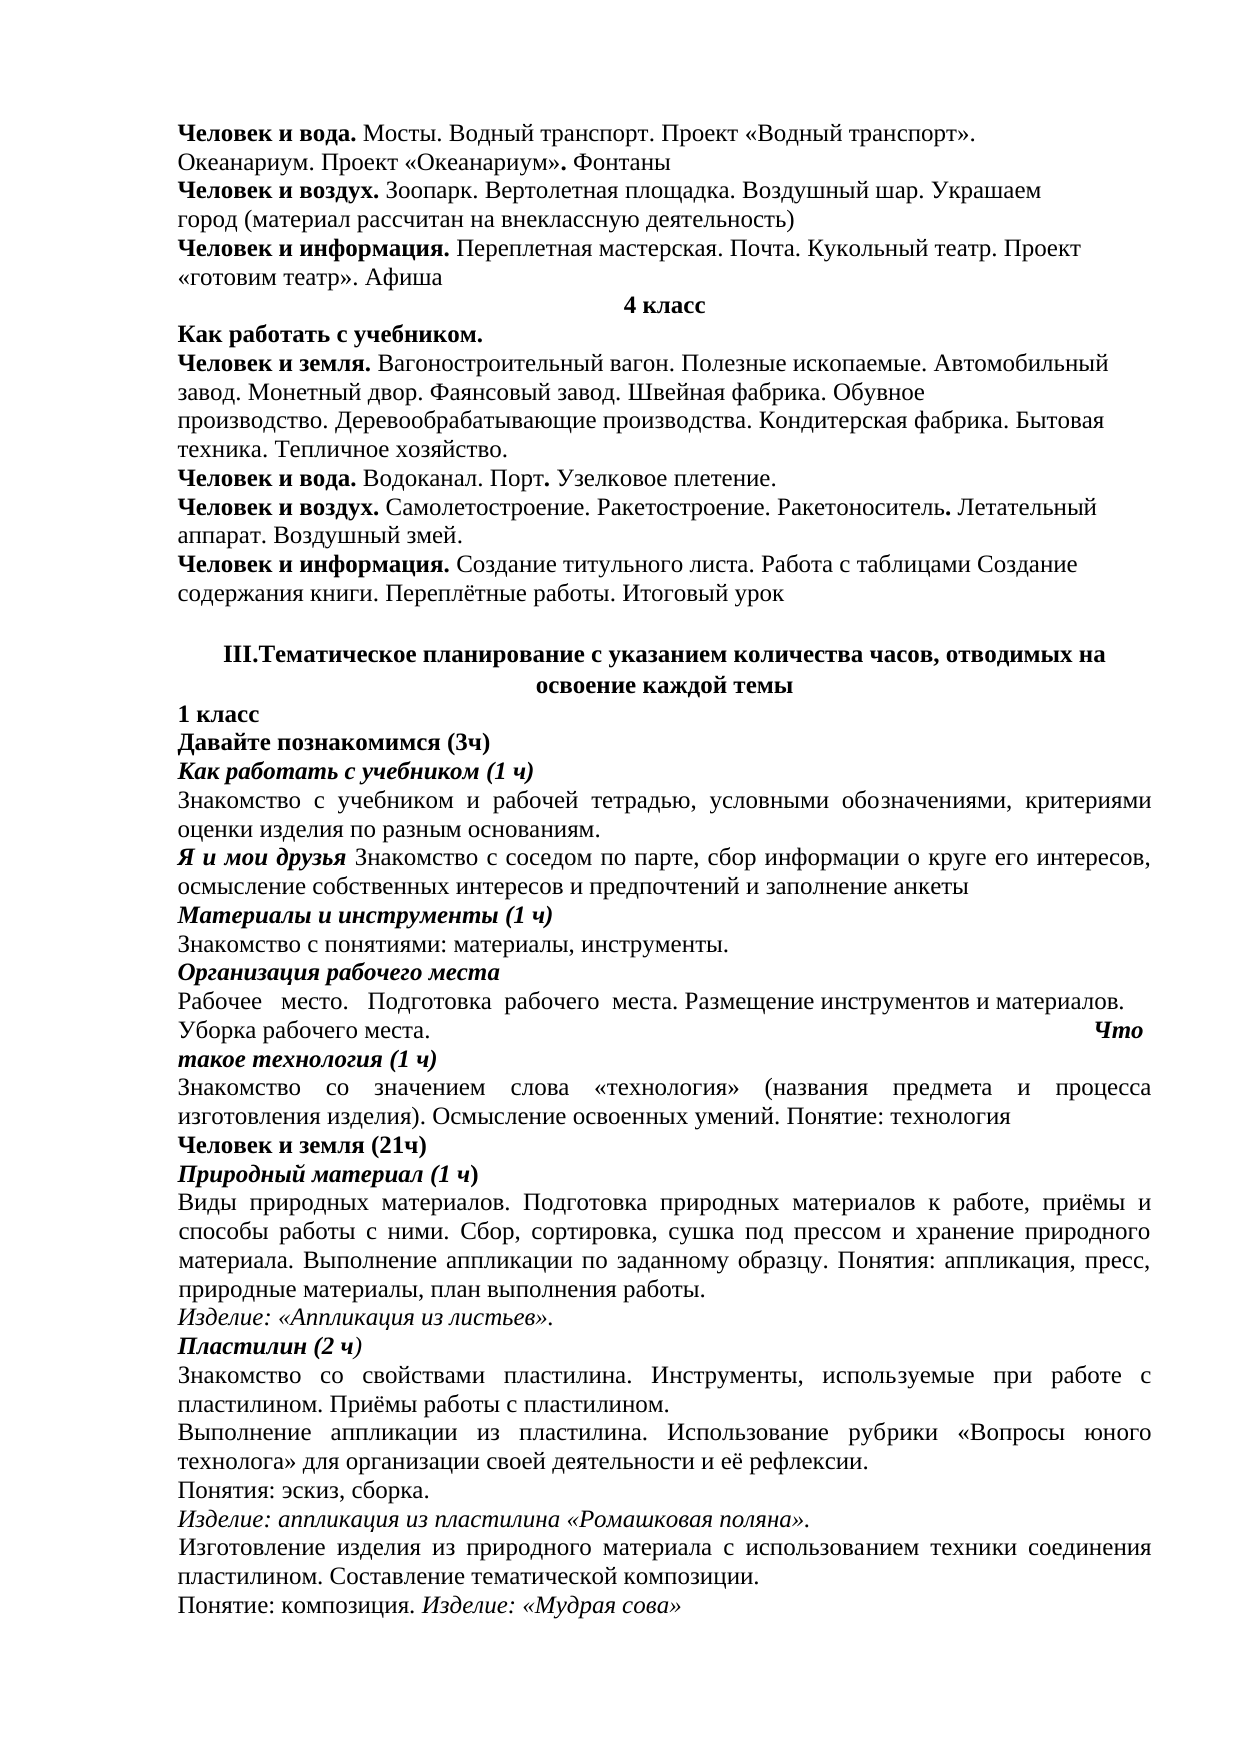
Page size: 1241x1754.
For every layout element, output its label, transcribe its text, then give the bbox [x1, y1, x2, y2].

text Как работать с учебником. [177, 319, 1152, 348]
text Природный материал (1 ч) [177, 1159, 1152, 1187]
text Человек и воздух. Зоопарк. Вертолетная площадка. Воздушный шар. Украшаем город (материал рассчитан на внеклассную деятельность) [177, 176, 1152, 233]
text Знакомство со свойствами пластилина. Инструменты, используемые при работе с пластилином. Приёмы работы с пластилином. [177, 1360, 1152, 1417]
text Человек и информация. Переплетная мастерская. Почта. Кукольный театр. Проект «готовим театр». Афиша [177, 233, 1152, 291]
text Человек и земля (21ч) [177, 1130, 1152, 1159]
text Понятие: композиция. Изделие: «Мудрая сова» [177, 1590, 1152, 1619]
text 4 класс [177, 291, 1152, 319]
text Знакомство со значением слова «технология» (названия предмета и процесса изготовления изделия). Осмысление освоенных умений. Понятие: технология [177, 1072, 1152, 1130]
text 1 класс [177, 699, 1150, 727]
text Изготовление изделия из природного материала с использованием техники соединения пластилином. Составление тематической композиции. [177, 1532, 1152, 1590]
text Выполнение аппликации из пластилина. Использование рубрики «Вопросы юного технолога» для организации своей деятельности и её рефлексии. [177, 1417, 1152, 1475]
text Я и мои друзья Знакомство с соседом по парте, сбор информации о круге его интересов, осмысление собственных интересов и предпочтений и заполнение анкеты [177, 842, 1152, 900]
text Знакомство с понятиями: материалы, инструменты. [177, 929, 1152, 957]
text Организация рабочего места [177, 957, 1152, 986]
text Человек и воздух. Самолетостроение. Ракетостроение. Ракетоноситель. Летательный аппарат. Воздушный змей. [177, 492, 1152, 549]
text Давайте познакомимся (3ч) [177, 727, 1150, 756]
text Человек и вода. Водоканал. Порт. Узелковое плетение. [177, 463, 1152, 492]
text Человек и земля. Вагоностроительный вагон. Полезные ископаемые. Автомобильный завод. Монетный двор. Фаянсовый завод. Швейная фабрика. Обувное производство. Деревообрабатывающие производства. Кондитерская фабрика. Бытовая техника. Тепличное хозяйство. [177, 348, 1152, 463]
text Пластилин (2 ч) [177, 1331, 1152, 1360]
text Изделие: «Аппликация из листьев». [177, 1302, 1152, 1331]
text Изделие: аппликация из пластилина «Ромашковая поляна». [177, 1504, 1152, 1532]
text Человек и информация. Создание титульного листа. Работа с таблицами Создание содержания книги. Переплётные работы. Итоговый урок [177, 549, 1152, 607]
text Понятия: эскиз, сборка. [177, 1475, 1152, 1504]
text Знакомство с учебником и рабочей тетрадью, условными обозначениями, критериями оценки изделия по разным основаниям. [177, 785, 1152, 842]
text Виды природных материалов. Подготовка природных материалов к работе, приёмы и способы работы с ними. Сбор, сортировка, сушка под прессом и хранение природного материала. Выполнение аппликации по заданному образцу. Понятия: аппликация, пресс, природные материалы, план выполнения работы. [177, 1187, 1152, 1302]
text Человек и вода. Мосты. Водный транспорт. Проект «Водный транспорт». Океанариум. Проект «Океанариум». Фонтаны [177, 118, 1152, 176]
text Рабочее место. Подготовка рабочего места. Размещение инструментов и материалов. Уборка рабочего места. Что такое технология (1 ч) [177, 986, 1152, 1072]
text Как работать с учебником (1 ч) [177, 756, 1152, 785]
text III.Тематическое планирование с указанием количества часов, отводимых на освоение каждой темы [177, 637, 1152, 699]
text Материалы и инструменты (1 ч) [177, 900, 1152, 929]
